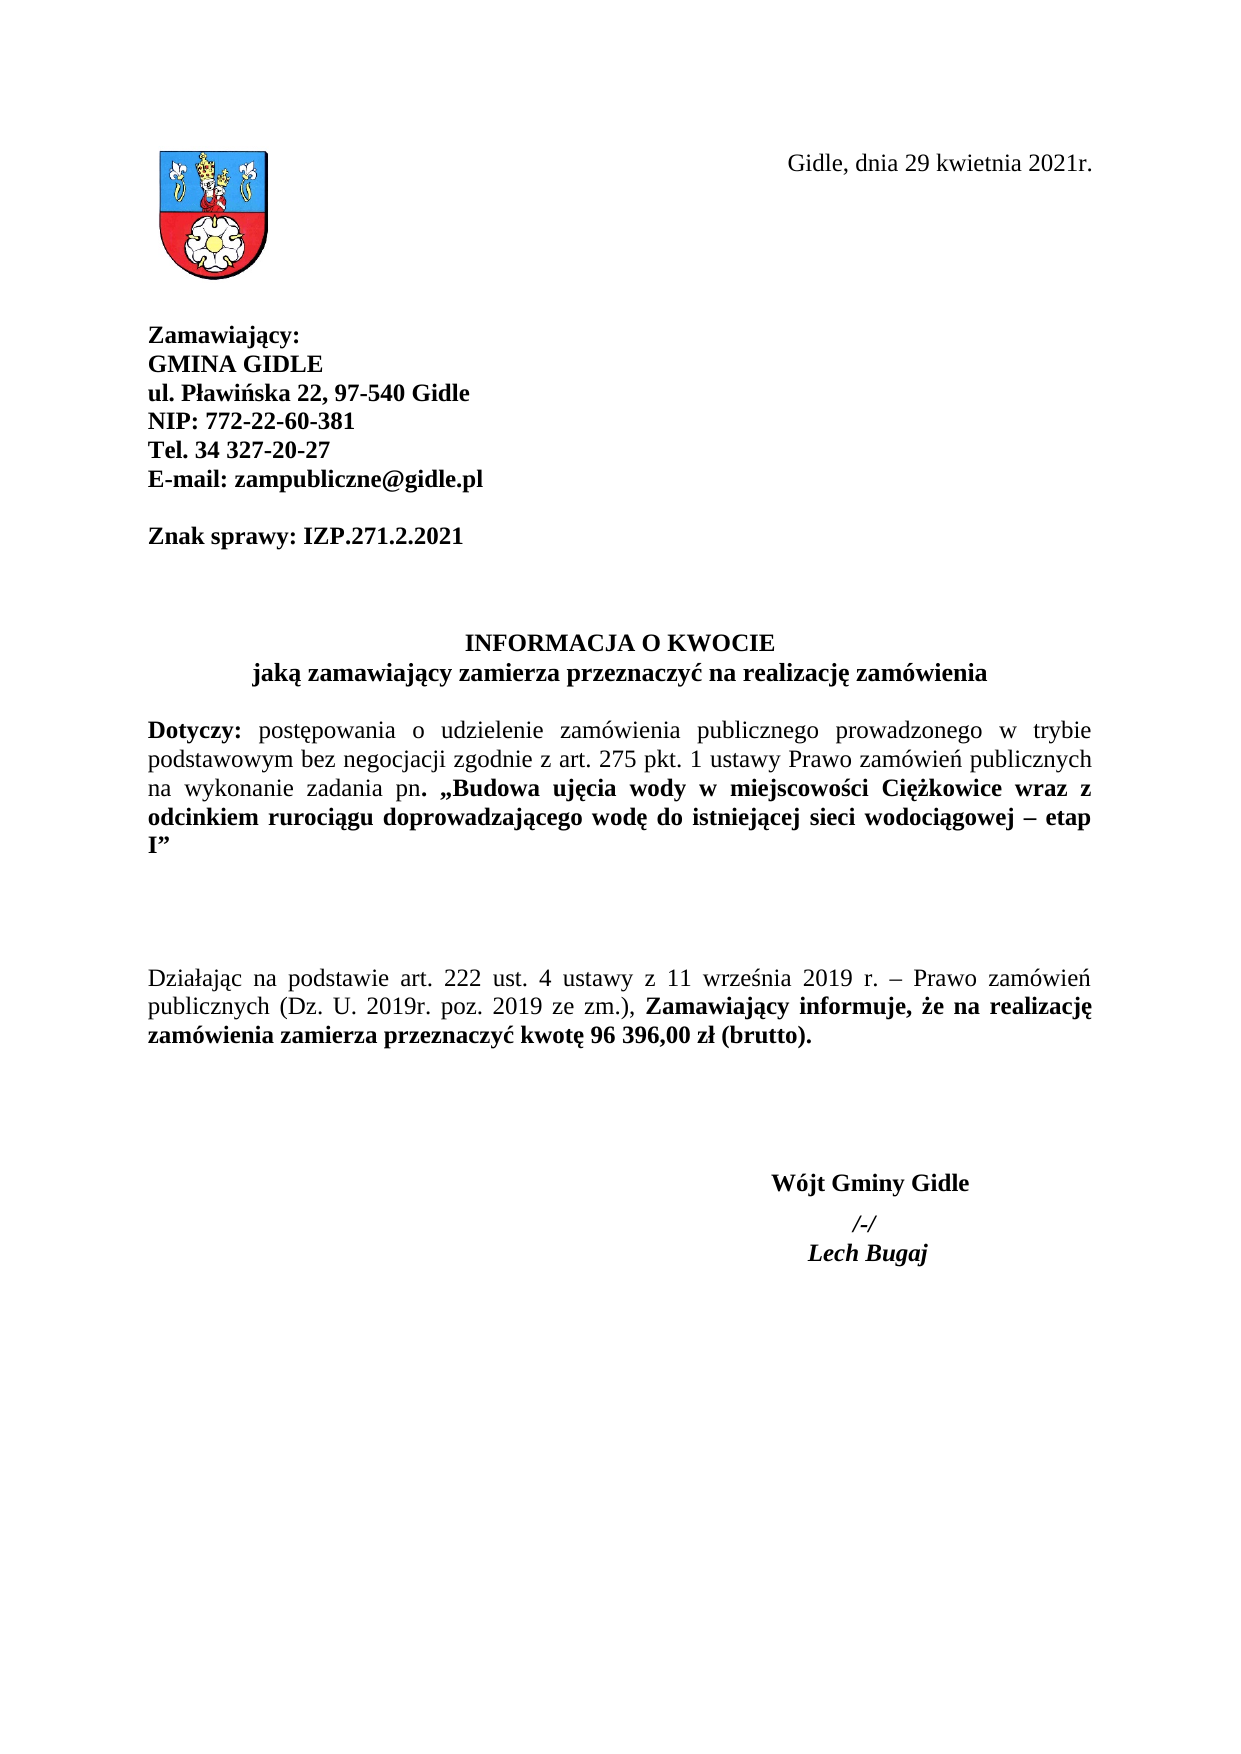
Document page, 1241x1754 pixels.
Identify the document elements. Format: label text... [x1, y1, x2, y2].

text NIP: 772-22-60-381 [148, 406, 1093, 435]
text Znak sprawy: IZP.271.2.2021 [148, 521, 1093, 550]
text Lech Bugaj [295, 1238, 1093, 1267]
picture [147, 146, 284, 283]
text ul. Pławińska 22, 97-540 Gidle [148, 378, 1093, 406]
text Zamawiający: [148, 320, 1093, 349]
text Dotyczy: postępowania o udzielenie zamówienia publicznego prowadzonego w trybie podstawowym bez negocjacji zgodnie z art. 275 pkt. 1 ustawy Prawo zamówień publicznych na wykonanie zadania pn. „Budowa ujęcia wody w miejscowości Ciężkowice wraz z odcinkiem rurociągu doprowadzającego wodę do istniejącej sieci wodociągowej – etap I” [148, 715, 1093, 859]
text Działając na podstawie art. 222 ust. 4 ustawy z 11 września 2019 r. – Prawo zamówień publicznych (Dz. U. 2019r. poz. 2019 ze zm.), Zamawiający informuje, że na realizację zamówienia zamierza przeznaczyć kwotę 96 396,00 zł (brutto). [148, 963, 1093, 1049]
text E-mail: zampubliczne@gidle.pl [148, 464, 1093, 493]
text INFORMACJA O KWOCIE [148, 628, 1093, 657]
text Gidle, dnia 29 kwietnia 2021r. [284, 148, 1093, 176]
text /-/ [295, 1209, 1093, 1238]
text Wójt Gminy Gidle [148, 1168, 1093, 1197]
text Tel. 34 327-20-27 [148, 435, 1093, 464]
text GMINA GIDLE [148, 349, 1093, 378]
text jaką zamawiający zamierza przeznaczyć na realizację zamówienia [148, 657, 1093, 687]
